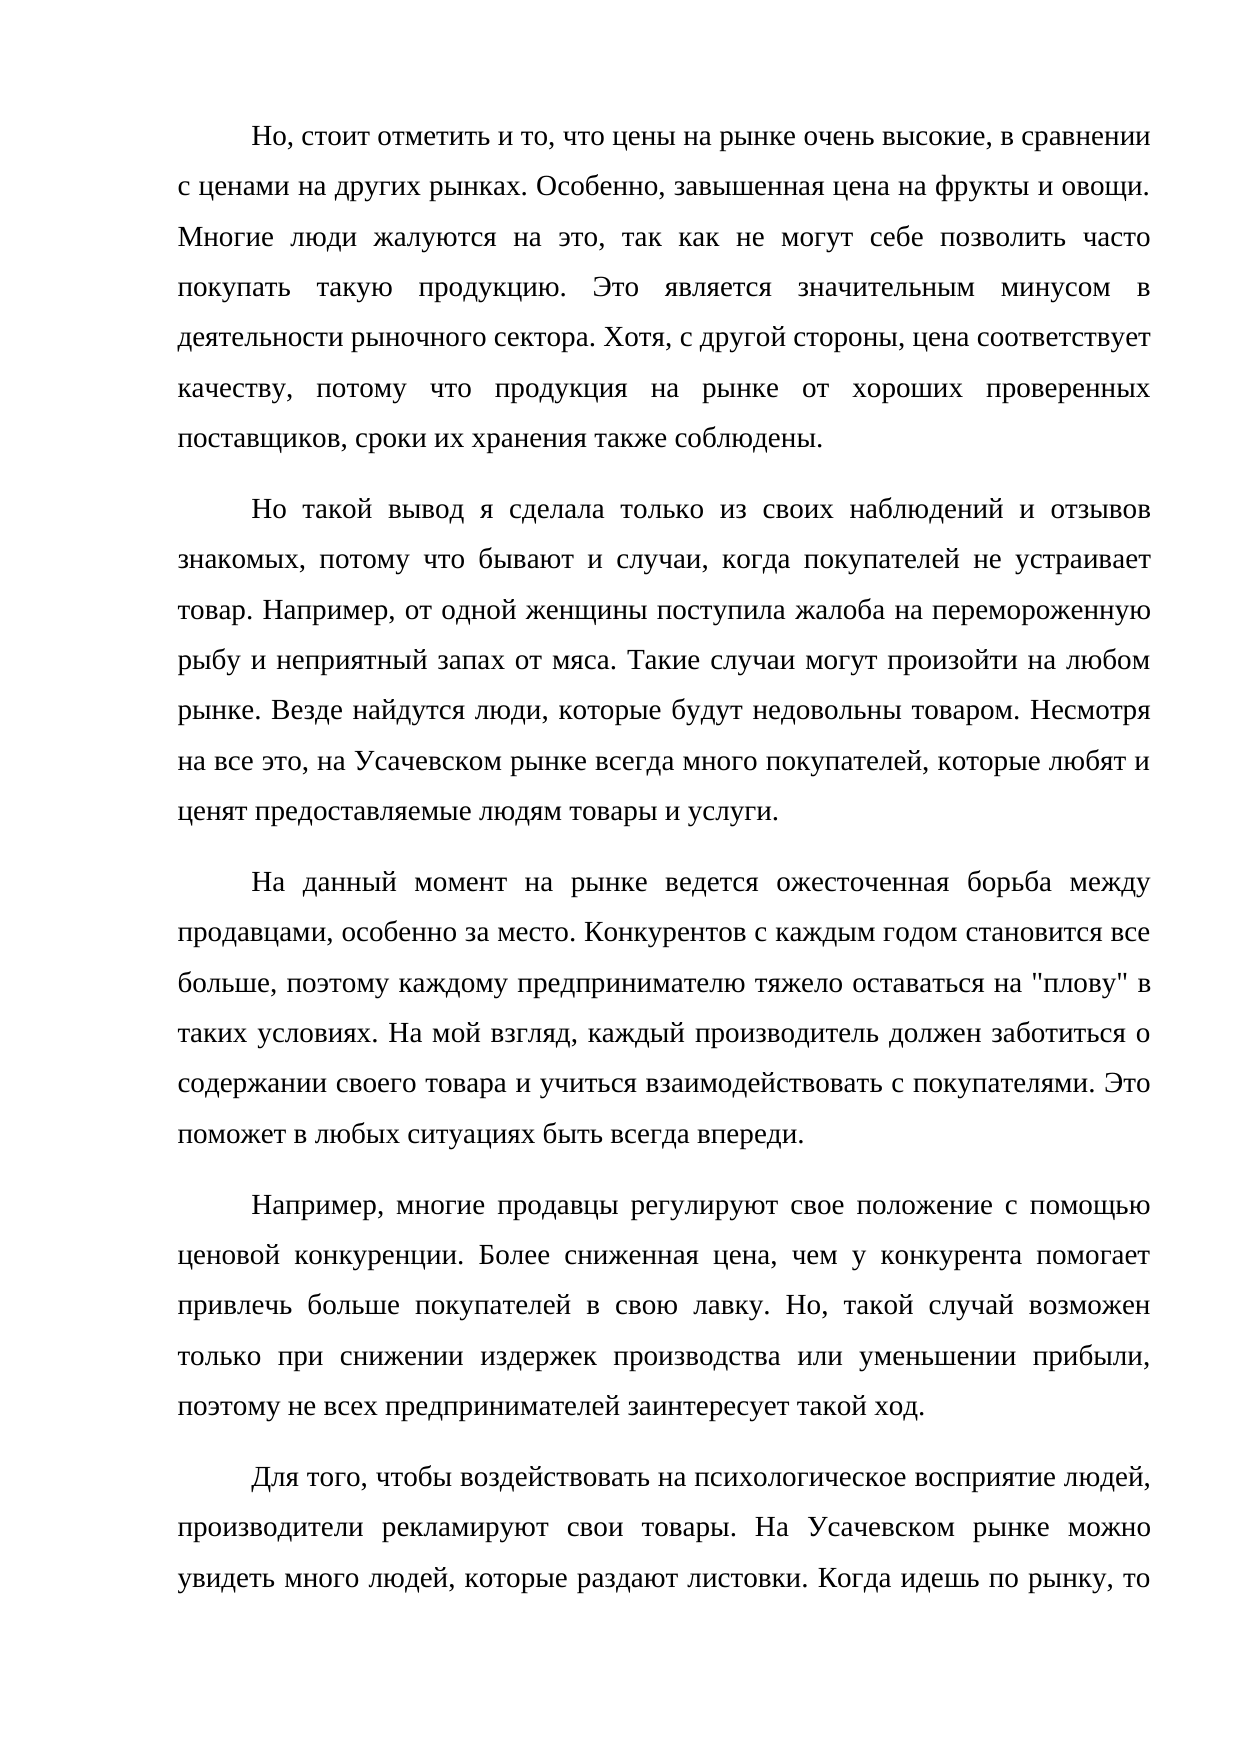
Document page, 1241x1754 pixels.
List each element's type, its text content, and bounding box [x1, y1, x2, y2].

text Но такой вывод я сделала только из своих наблюдений и отзывов знакомых, потому что бывают и случаи, когда покупателей не устраивает товар. Например, от одной женщины поступила жалоба на перемороженную рыбу и неприятный запах от мяса. Такие случаи могут произойти на любом рынке. Везде найдутся люди, которые будут недовольны товаром. Несмотря на все это, на Усачевском рынке всегда много покупателей, которые любят и ценят предоставляемые людям товары и услуги. [177, 491, 1152, 827]
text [177, 1459, 1152, 1593]
text На данный момент на рынке ведется ожесточенная борьба между продавцами, особенно за место. Конкурентов с каждым годом становится все больше, поэтому каждому предпринимателю тяжело оставаться на "плову" в таких условиях. На мой взгляд, каждый производитель должен заботиться о содержании своего товара и учиться взаимодействовать с покупателями. Это поможет в любых ситуациях быть всегда впереди. [177, 864, 1152, 1149]
text Но, стоит отметить и то, что цены на рынке очень высокие, в сравнении с ценами на других рынках. Особенно, завышенная цена на фрукты и овощи. Многие люди жалуются на это, так как не могут себе позволить часто покупать такую продукцию. Это является значительным минусом в деятельности рыночного сектора. Хотя, с другой стороны, цена соответствует качеству, потому что продукция на рынке от хороших проверенных поставщиков, сроки их хранения также соблюдены. [177, 118, 1152, 453]
text Например, многие продавцы регулируют свое положение с помощью ценовой конкуренции. Более сниженная цена, чем у конкурента помогает привлечь больше покупателей в свою лавку. Но, такой случай возможен только при снижении издержек производства или уменьшении прибыли, поэтому не всех предпринимателей заинтересует такой ход. [177, 1187, 1152, 1422]
